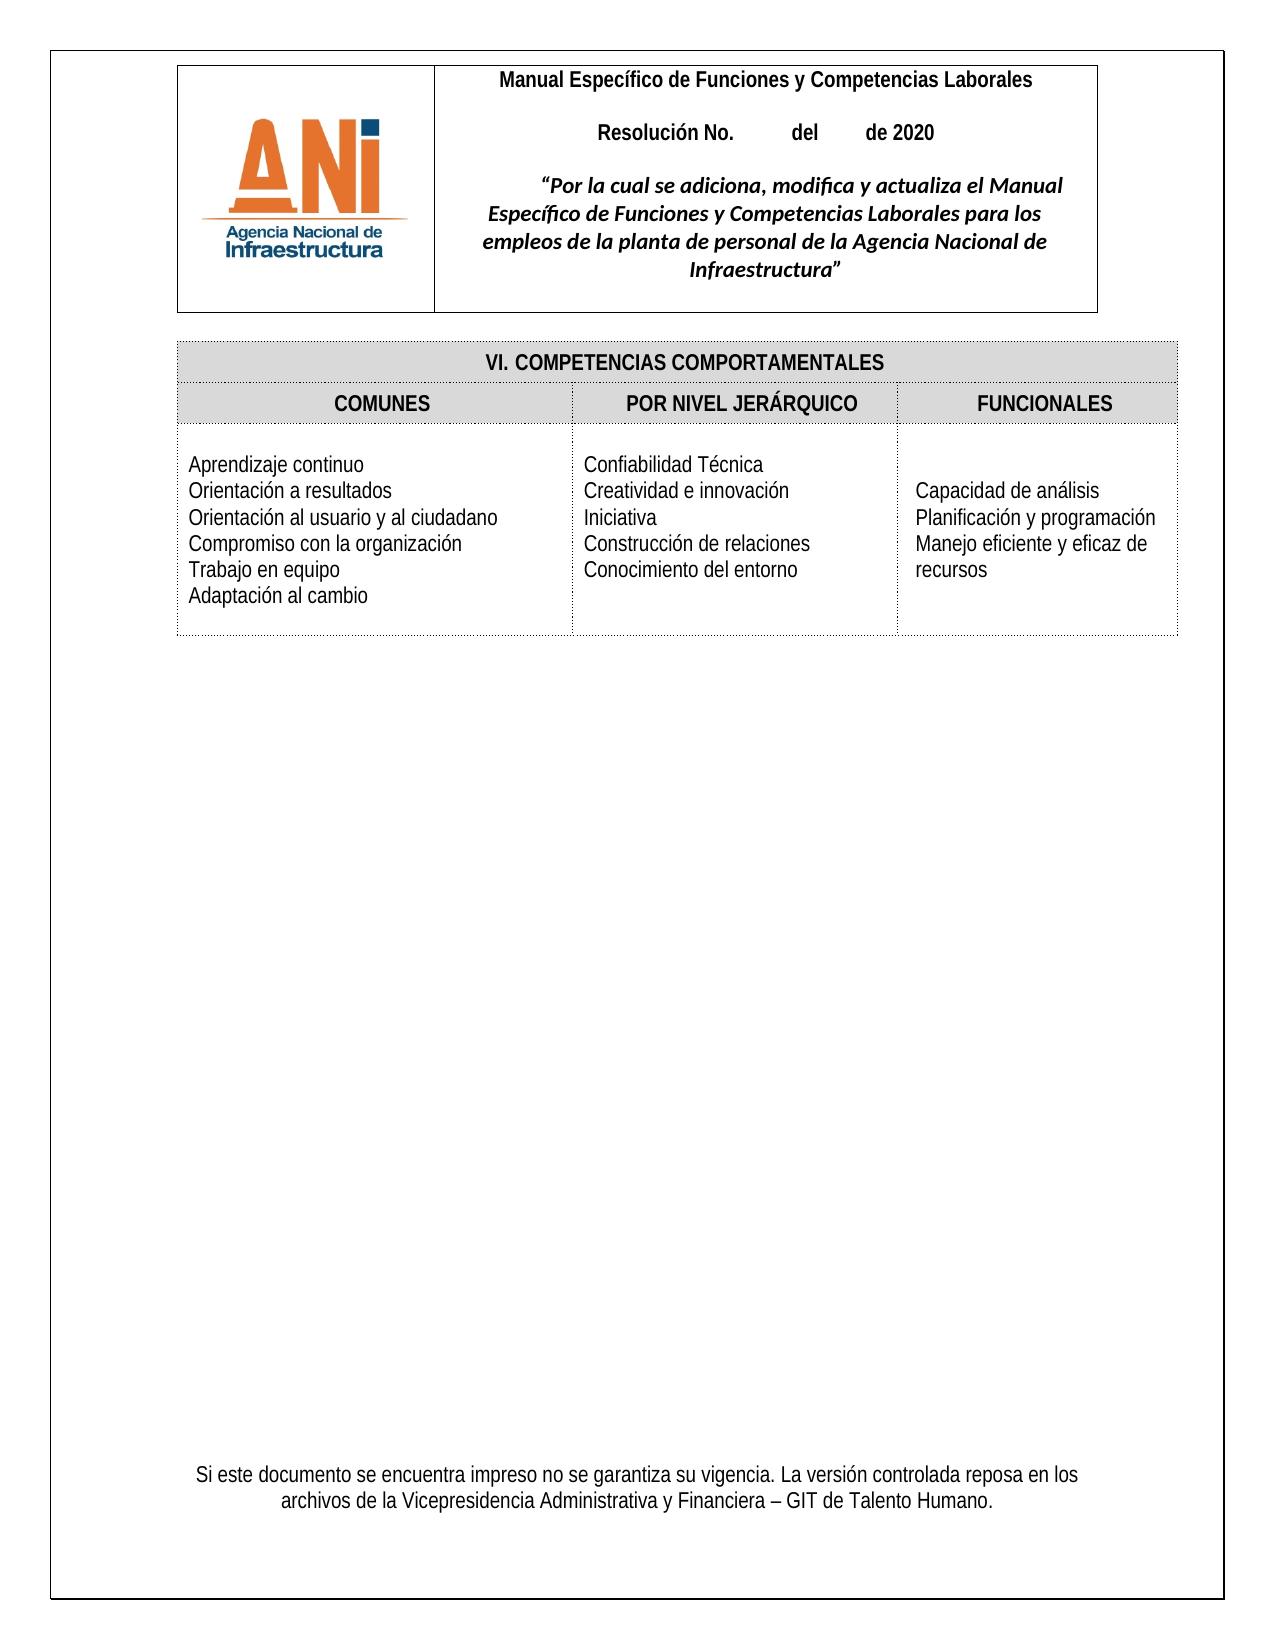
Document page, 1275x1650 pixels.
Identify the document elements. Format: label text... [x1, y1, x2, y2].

table_cell COMUNES [177, 382, 572, 423]
picture [200, 118, 412, 259]
table_cell Confiabilidad Técnica Creatividad e innovación Iniciativa Construcción de relaciones Conocimiento del entorno [572, 423, 897, 635]
table_cell Aprendizaje continuo Orientación a resultados Orientación al usuario y al ciudadano Compromiso con la organización Trabajo en equipo Adaptación al cambio [177, 423, 572, 635]
table_cell Capacidad de análisis Planificación y programación Manejo eficiente y eficaz de recursos [897, 423, 1178, 635]
table_cell FUNCIONALES [897, 382, 1178, 423]
table_cell VI. COMPETENCIAS COMPORTAMENTALES [177, 341, 1178, 382]
table_cell POR NIVEL JERÁRQUICO [572, 382, 897, 423]
